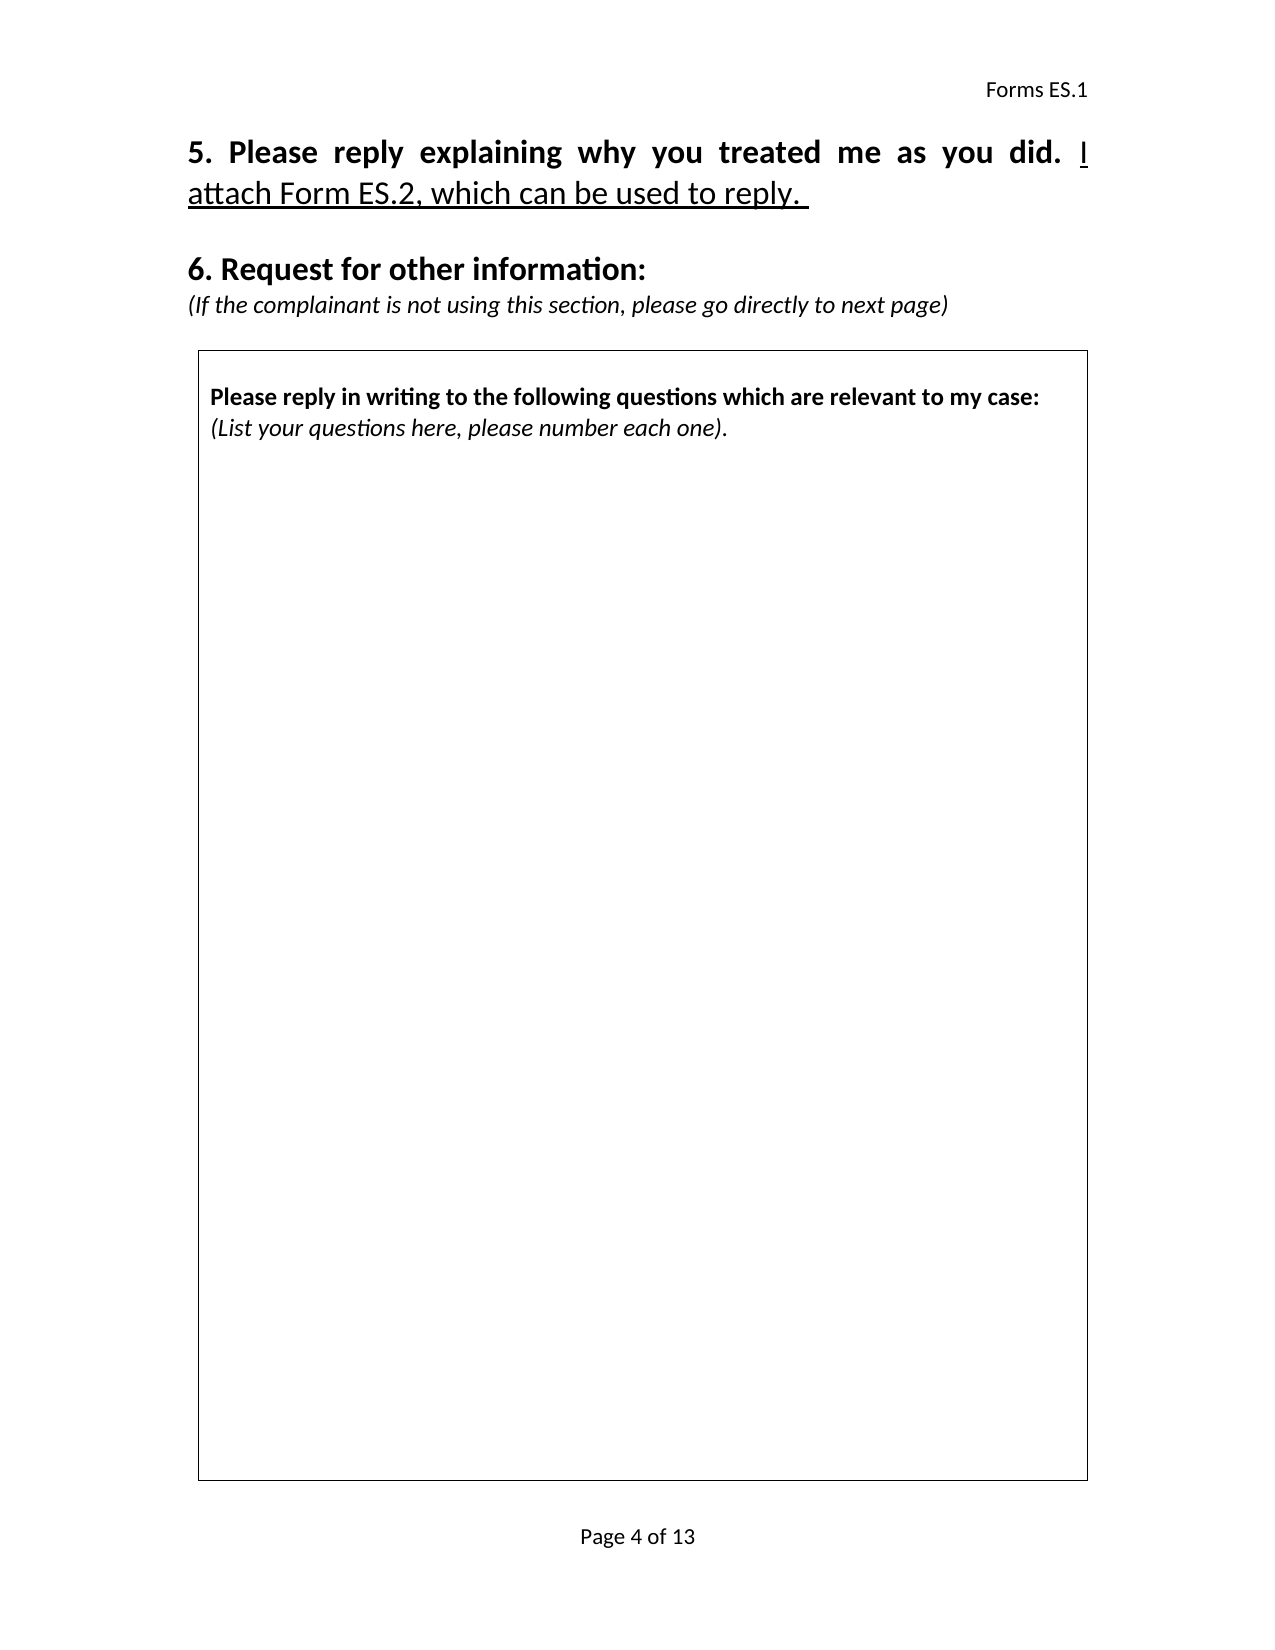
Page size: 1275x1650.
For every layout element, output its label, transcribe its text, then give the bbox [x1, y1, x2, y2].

table_header Please reply in writing to the following questions which are relevant to my case: (List your questions here, please number each one). [199, 351, 1087, 1480]
text 6. Request for other information: [187, 248, 1088, 289]
text (If the complainant is not using this section, please go directly to next page) [187, 289, 1088, 319]
text 5. Please reply explaining why you treated me as you did. I attach Form ES.2, which can be used to reply. [187, 131, 1088, 212]
